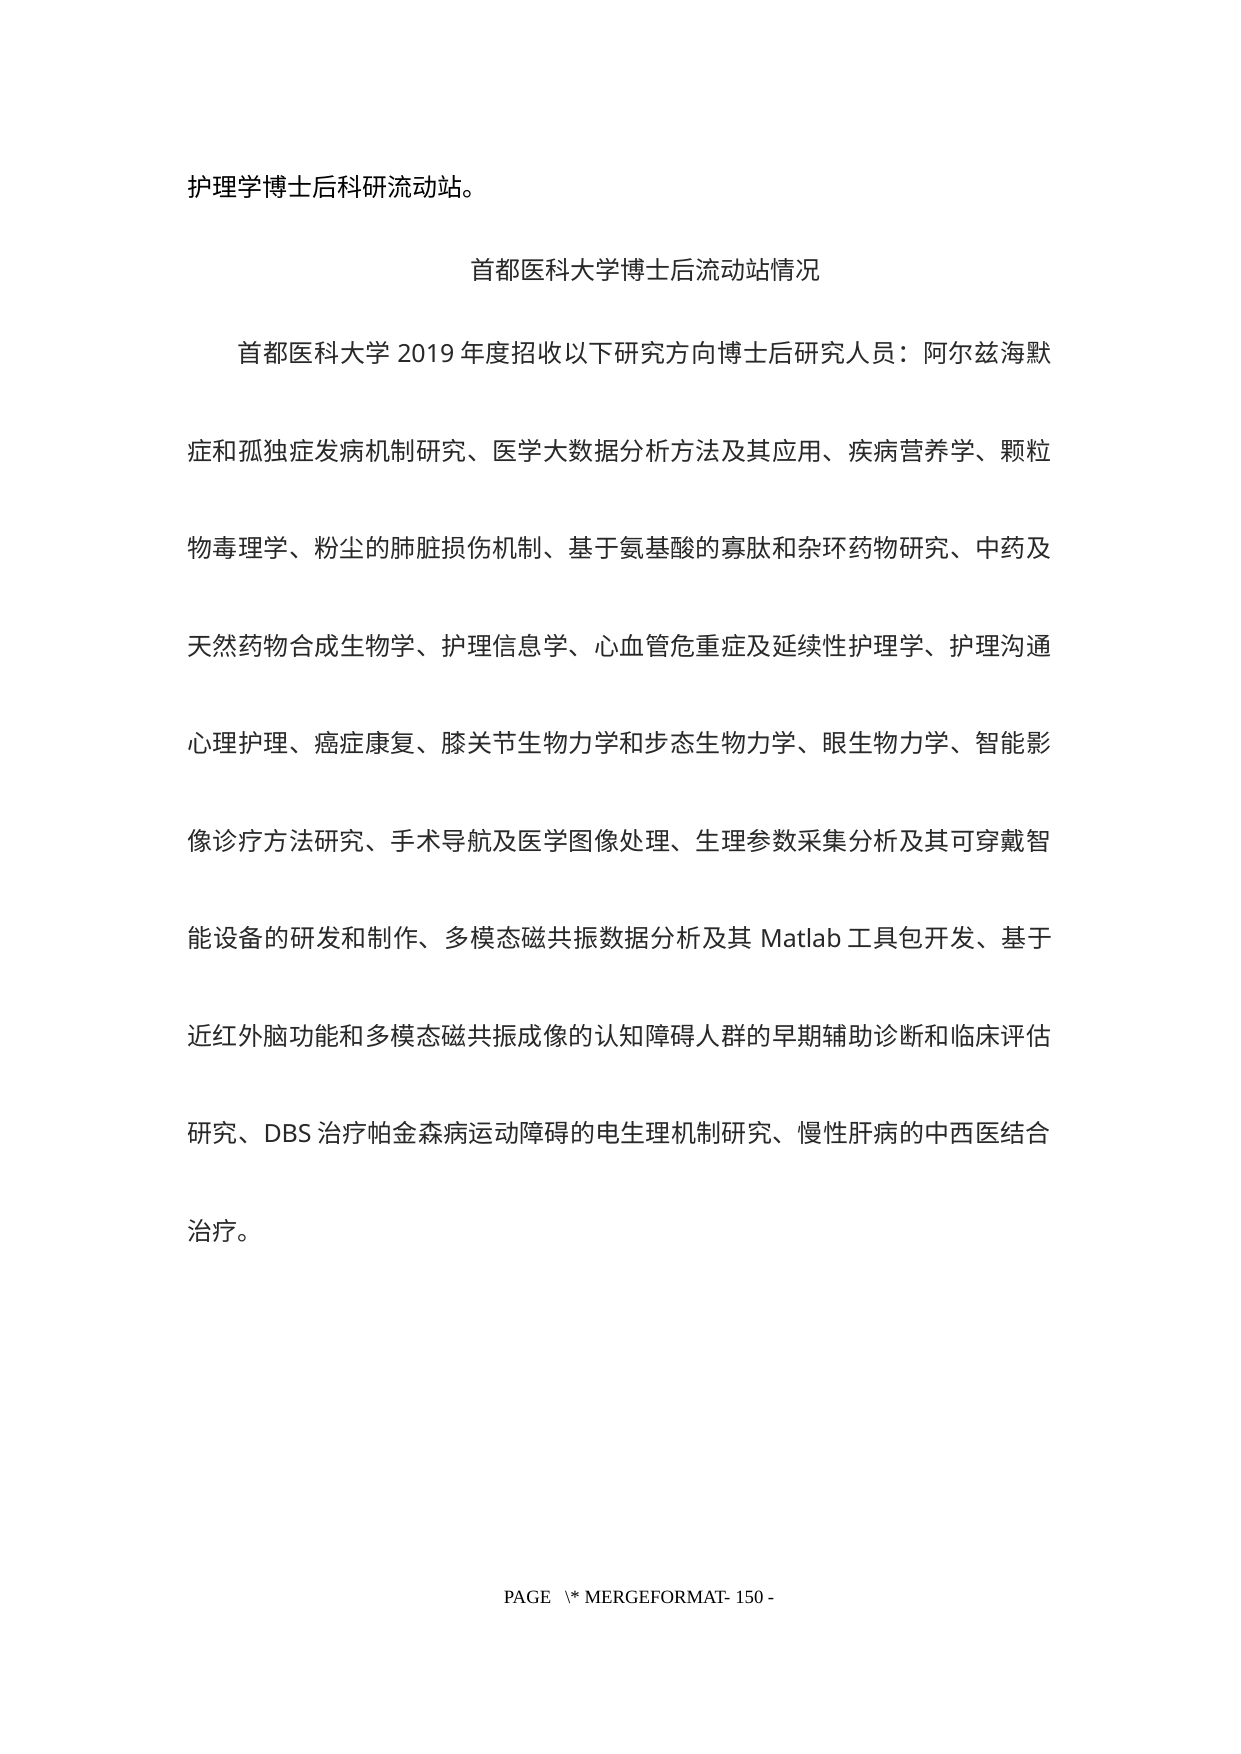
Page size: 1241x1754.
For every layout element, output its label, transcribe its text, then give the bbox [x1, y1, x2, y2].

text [187, 153, 1053, 218]
text 首都医科大学2019年度招收以下研究方向博士后研究人员：阿尔兹海默症和孤独症发病机制研究、医学大数据分析方法及其应用、疾病营养学、颗粒物毒理学、粉尘的肺脏损伤机制、基于氨基酸的寡肽和杂环药物研究、中药及天然药物合成生物学、护理信息学、心血管危重症及延续性护理学、护理沟通、心理护理、癌症康复、膝关节生物力学和步态生物力学、眼生物力学、智能影像诊疗方法研究、手术导航及医学图像处理、生理参数采集分析及其可穿戴智能设备的研发和制作、多模态磁共振数据分析及其Matlab工具包开发、基于近红外脑功能和多模态磁共振成像的认知障碍人群的早期辅助诊断和临床评估研究、DBS治疗帕金森病运动障碍的电生理机制研究、慢性肝病的中西医结合治疗。 [187, 319, 1053, 1262]
text 首都医科大学博士后流动站情况 [187, 236, 1053, 301]
